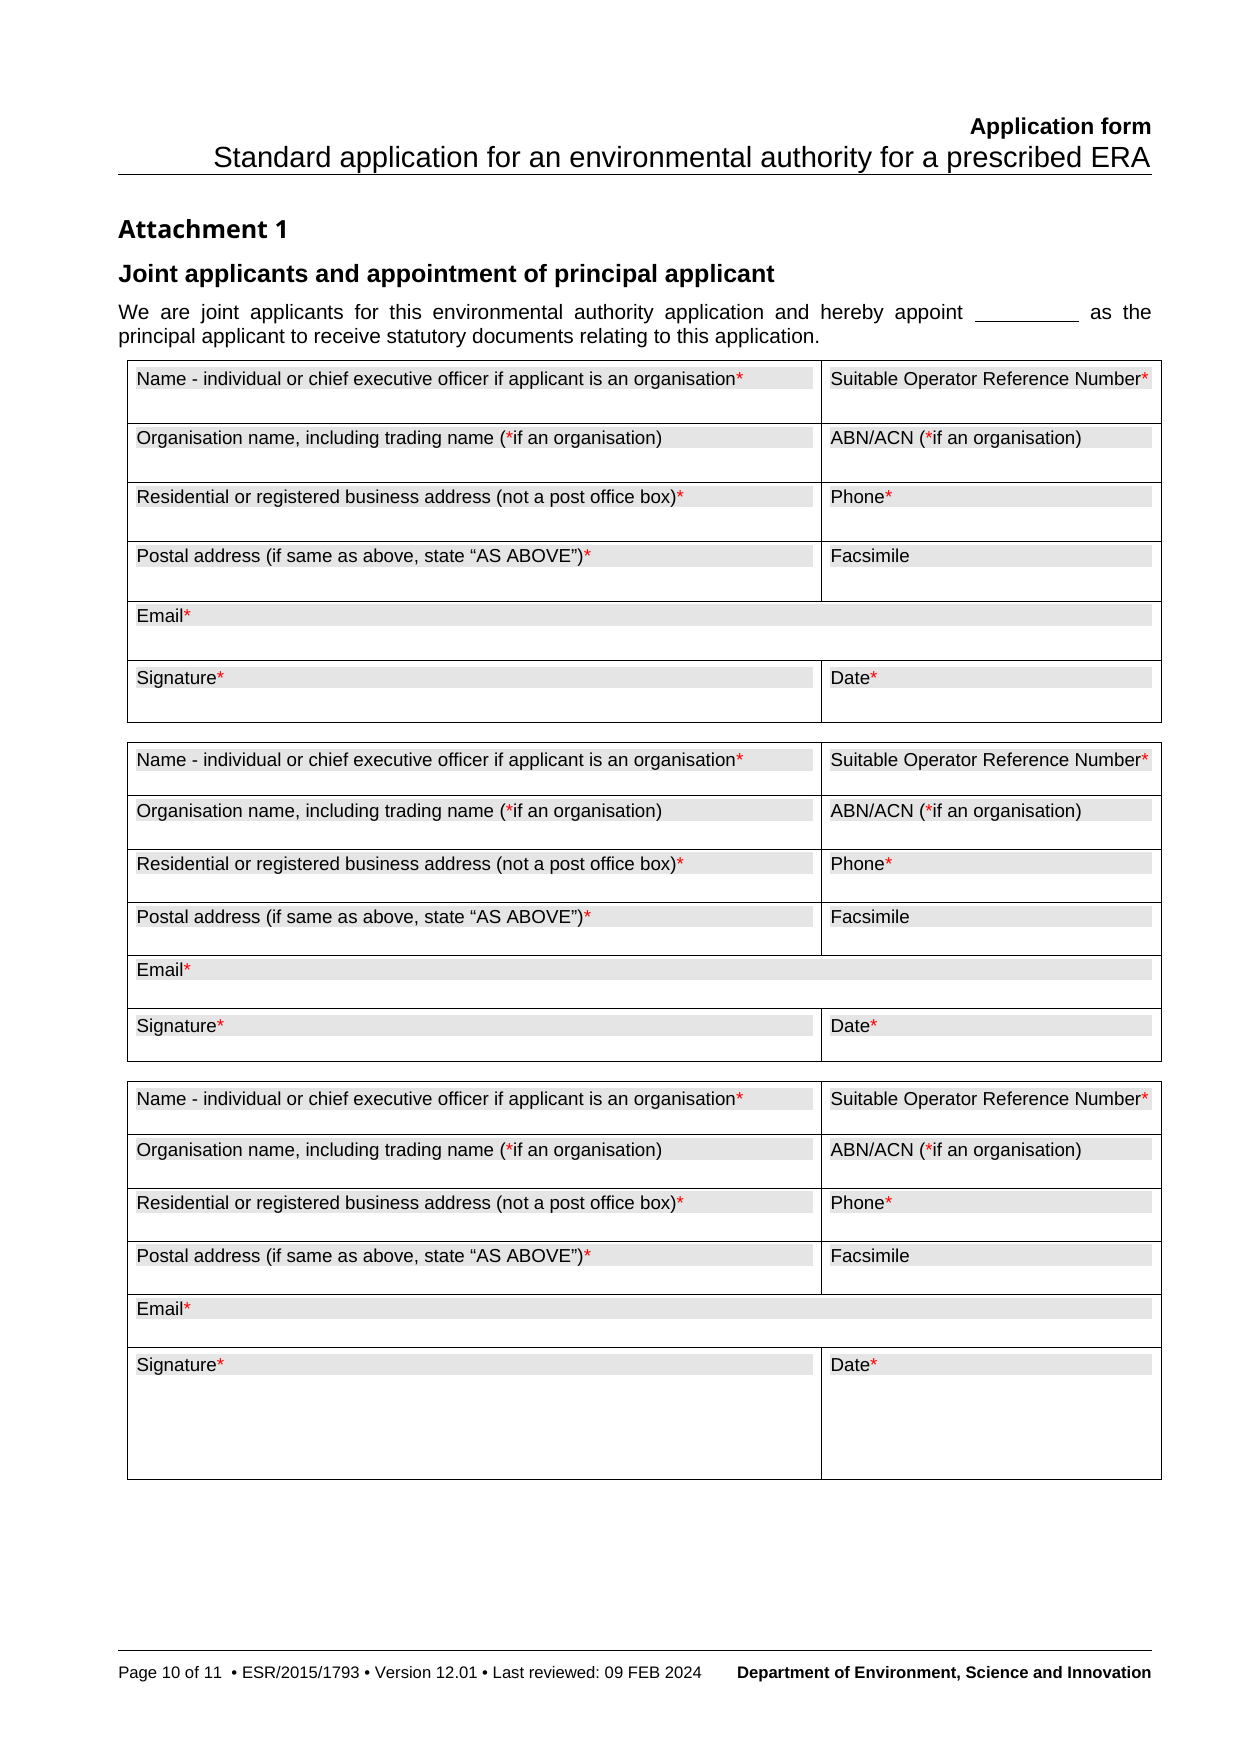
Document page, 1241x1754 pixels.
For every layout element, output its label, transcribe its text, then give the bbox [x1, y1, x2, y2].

table_cell Residential or registered business address (not a post office box)* [128, 483, 821, 541]
table_header Name - individual or chief executive officer if applicant is an organisation* [128, 361, 821, 423]
table_header Suitable Operator Reference Number* [822, 1082, 1161, 1134]
table_cell Facsimile [822, 903, 1161, 955]
table_cell Email* [128, 956, 1161, 1008]
table_cell ABN/ACN (*if an organisation) [822, 1135, 1161, 1187]
table_cell Signature* [128, 1348, 821, 1479]
table_cell Residential or registered business address (not a post office box)* [128, 850, 821, 902]
table_cell Residential or registered business address (not a post office box)* [128, 1189, 821, 1241]
table_cell Postal address (if same as above, state “AS ABOVE”)* [128, 1242, 821, 1294]
text Joint applicants and appointment of principal applicant [118, 259, 1152, 287]
table_header Suitable Operator Reference Number* [822, 361, 1161, 423]
table_cell Date* [822, 1348, 1161, 1479]
table_cell Email* [128, 602, 1161, 660]
table_cell ABN/ACN (*if an organisation) [822, 424, 1161, 482]
text We are joint applicants for this environmental authority application and hereby appoint as the principal applicant to receive statutory documents relating to this application. [118, 300, 1152, 348]
table_cell Signature* [128, 661, 821, 722]
table_cell Phone* [822, 850, 1161, 902]
table_cell Phone* [822, 1189, 1161, 1241]
table_cell ABN/ACN (*if an organisation) [822, 796, 1161, 848]
table_cell Facsimile [822, 1242, 1161, 1294]
table_header Suitable Operator Reference Number* [822, 743, 1161, 795]
table_cell Phone* [822, 483, 1161, 541]
table_cell Facsimile [822, 542, 1161, 601]
table_cell Organisation name, including trading name (*if an organisation) [128, 424, 821, 482]
table_cell Date* [822, 661, 1161, 722]
table_cell Email* [128, 1295, 1161, 1347]
table_cell Organisation name, including trading name (*if an organisation) [128, 796, 821, 848]
table_cell Signature* [128, 1009, 821, 1061]
table_cell Postal address (if same as above, state “AS ABOVE”)* [128, 903, 821, 955]
table_cell Postal address (if same as above, state “AS ABOVE”)* [128, 542, 821, 601]
table_cell Organisation name, including trading name (*if an organisation) [128, 1135, 821, 1187]
subtitle Attachment 1 [118, 212, 1152, 246]
table_cell Date* [822, 1009, 1161, 1061]
table_header Name - individual or chief executive officer if applicant is an organisation* [128, 743, 821, 795]
table_header Name - individual or chief executive officer if applicant is an organisation* [128, 1082, 821, 1134]
